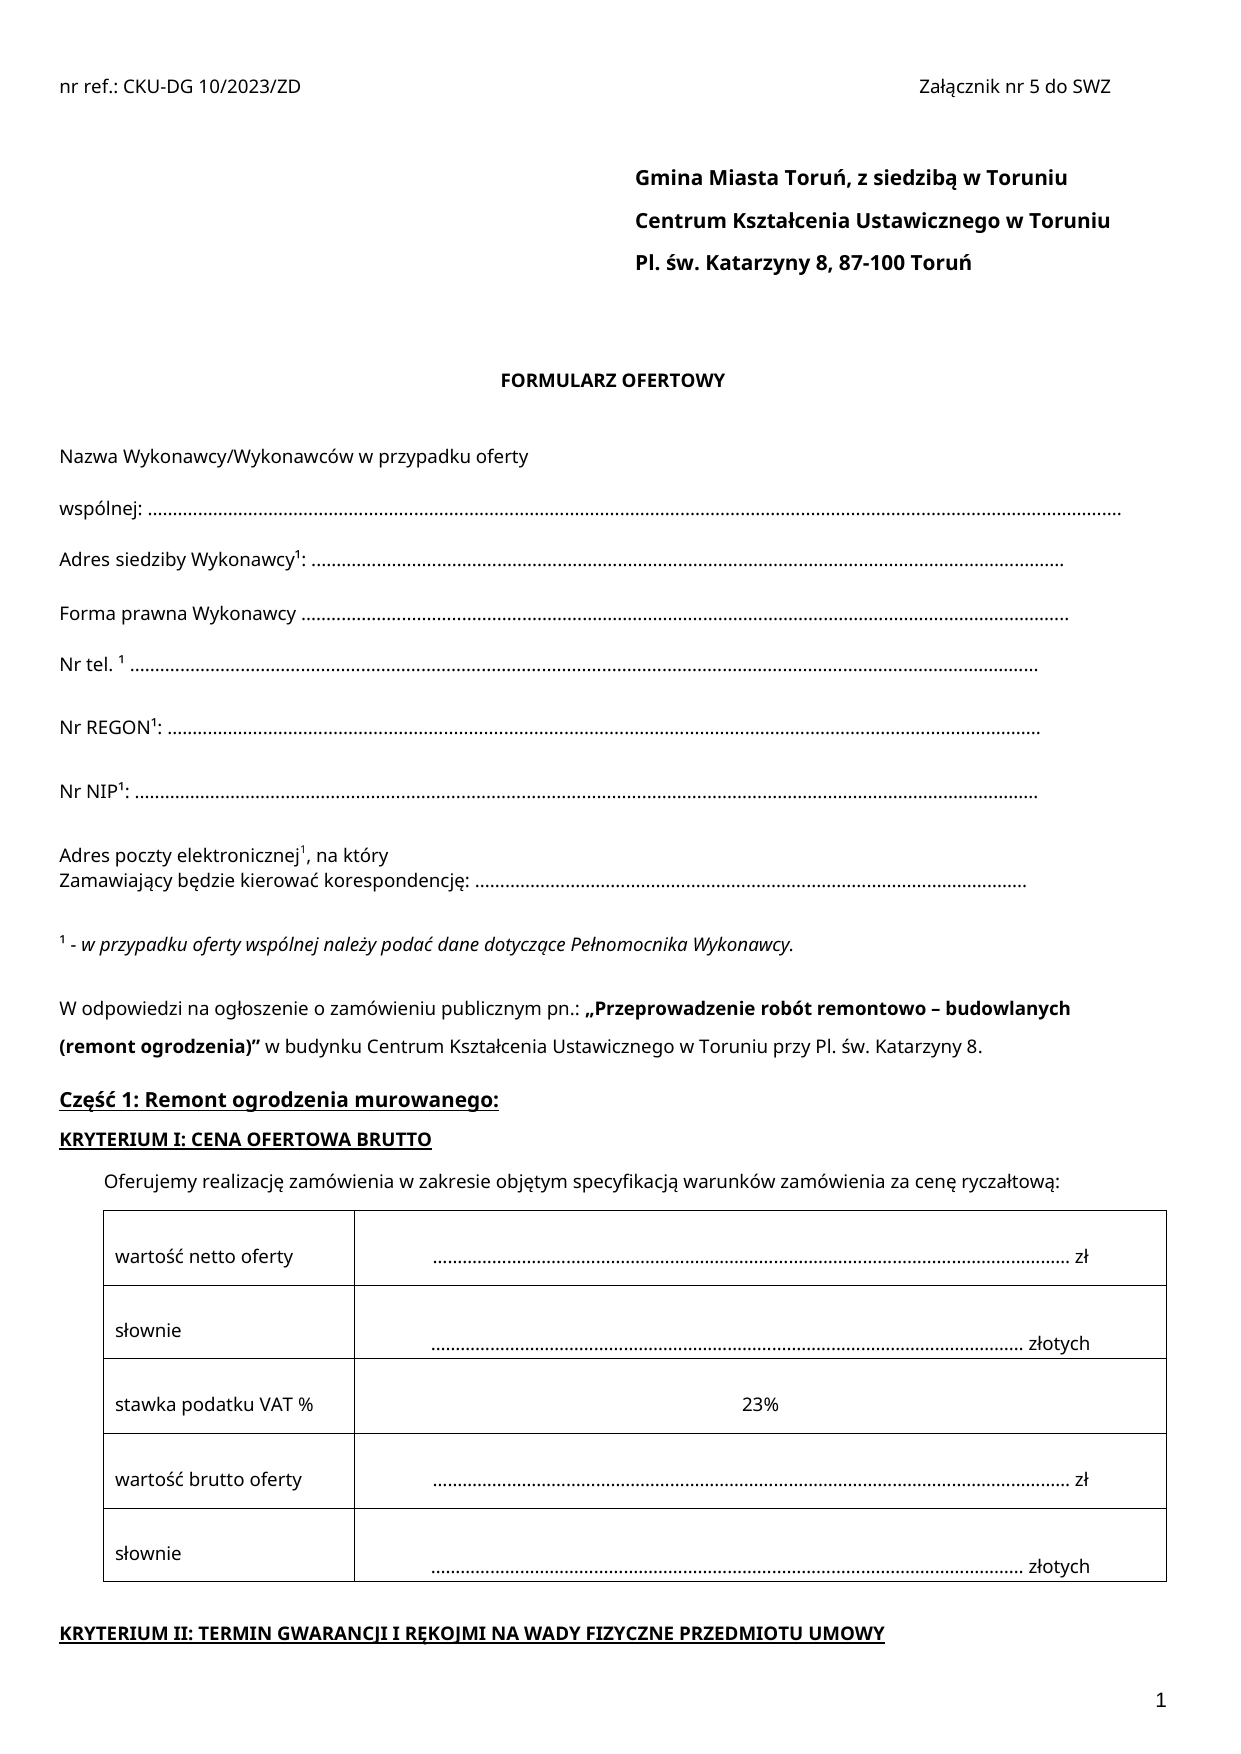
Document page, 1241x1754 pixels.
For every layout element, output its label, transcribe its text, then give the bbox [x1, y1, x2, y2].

table_header ………………………………………………………………………………………………………………… zł [355, 1211, 1166, 1285]
table_cell wartość brutto oferty [104, 1434, 354, 1508]
table_header wartość netto oferty [104, 1211, 354, 1285]
table_cell słownie [104, 1509, 354, 1581]
text W odpowiedzi na ogłoszenie o zamówieniu publicznym pn.: „Przeprowadzenie robót remontowo – budowlanych [59, 995, 1167, 1021]
text Gmina Miasta Toruń, z siedzibą w Toruniu [635, 163, 1167, 192]
table_cell słownie [104, 1286, 354, 1358]
text Forma prawna Wykonawcy ......................................................................................................................................................... [59, 600, 1167, 625]
text KRYTERIUM II: TERMIN GWARANCJI I RĘKOJMI NA WADY FIZYCZNE PRZEDMIOTU UMOWY [59, 1620, 1167, 1646]
text Adres poczty elektronicznej1, na który [59, 842, 1167, 868]
text nr ref.: CKU-DG 10/2023/ZD Załącznik nr 5 do SWZ [59, 74, 1167, 99]
table_cell stawka podatku VAT % [104, 1359, 354, 1433]
text Nr REGON¹: .............................................................................................................................................................................. [59, 715, 1167, 740]
text (remont ogrodzenia)” w budynku Centrum Kształcenia Ustawicznego w Toruniu przy Pl. św. Katarzyny 8. [59, 1033, 1167, 1059]
text Część 1: Remont ogrodzenia murowanego: [59, 1086, 1167, 1114]
table_cell ………………………………………………………………………………………………………… złotych [355, 1509, 1166, 1581]
text Zamawiający będzie kierować korespondencję: .............................................................................................................. [59, 868, 1167, 893]
text Nazwa Wykonawcy/Wykonawców w przypadku oferty wspólnej: .................................................................................................................................................................................................. [59, 444, 1167, 520]
text ¹ - w przypadku oferty wspólnej należy podać dane dotyczące Pełnomocnika Wykonawcy. [59, 931, 1167, 957]
text Nr NIP¹: .................................................................................................................................................................................... [59, 778, 1167, 804]
table_cell ………………………………………………………………………………………………………………… zł [355, 1434, 1166, 1508]
text Oferujemy realizację zamówienia w zakresie objętym specyfikacją warunków zamówienia za cenę ryczałtową: [103, 1168, 1167, 1194]
text Centrum Kształcenia Ustawicznego w Toruniu [635, 206, 1167, 234]
table_cell ………………………………………………………………………………………………………… złotych [355, 1286, 1166, 1358]
text KRYTERIUM I: CENA OFERTOWA BRUTTO [59, 1127, 1167, 1152]
text FORMULARZ OFERTOWY [59, 367, 1167, 393]
table_cell 23% [355, 1359, 1166, 1433]
text Nr tel. ¹ ..................................................................................................................................................................................... [59, 651, 1167, 676]
text Pl. św. Katarzyny 8, 87-100 Toruń [635, 248, 1167, 277]
text Adres siedziby Wykonawcy¹: ...................................................................................................................................................... [59, 546, 1167, 571]
